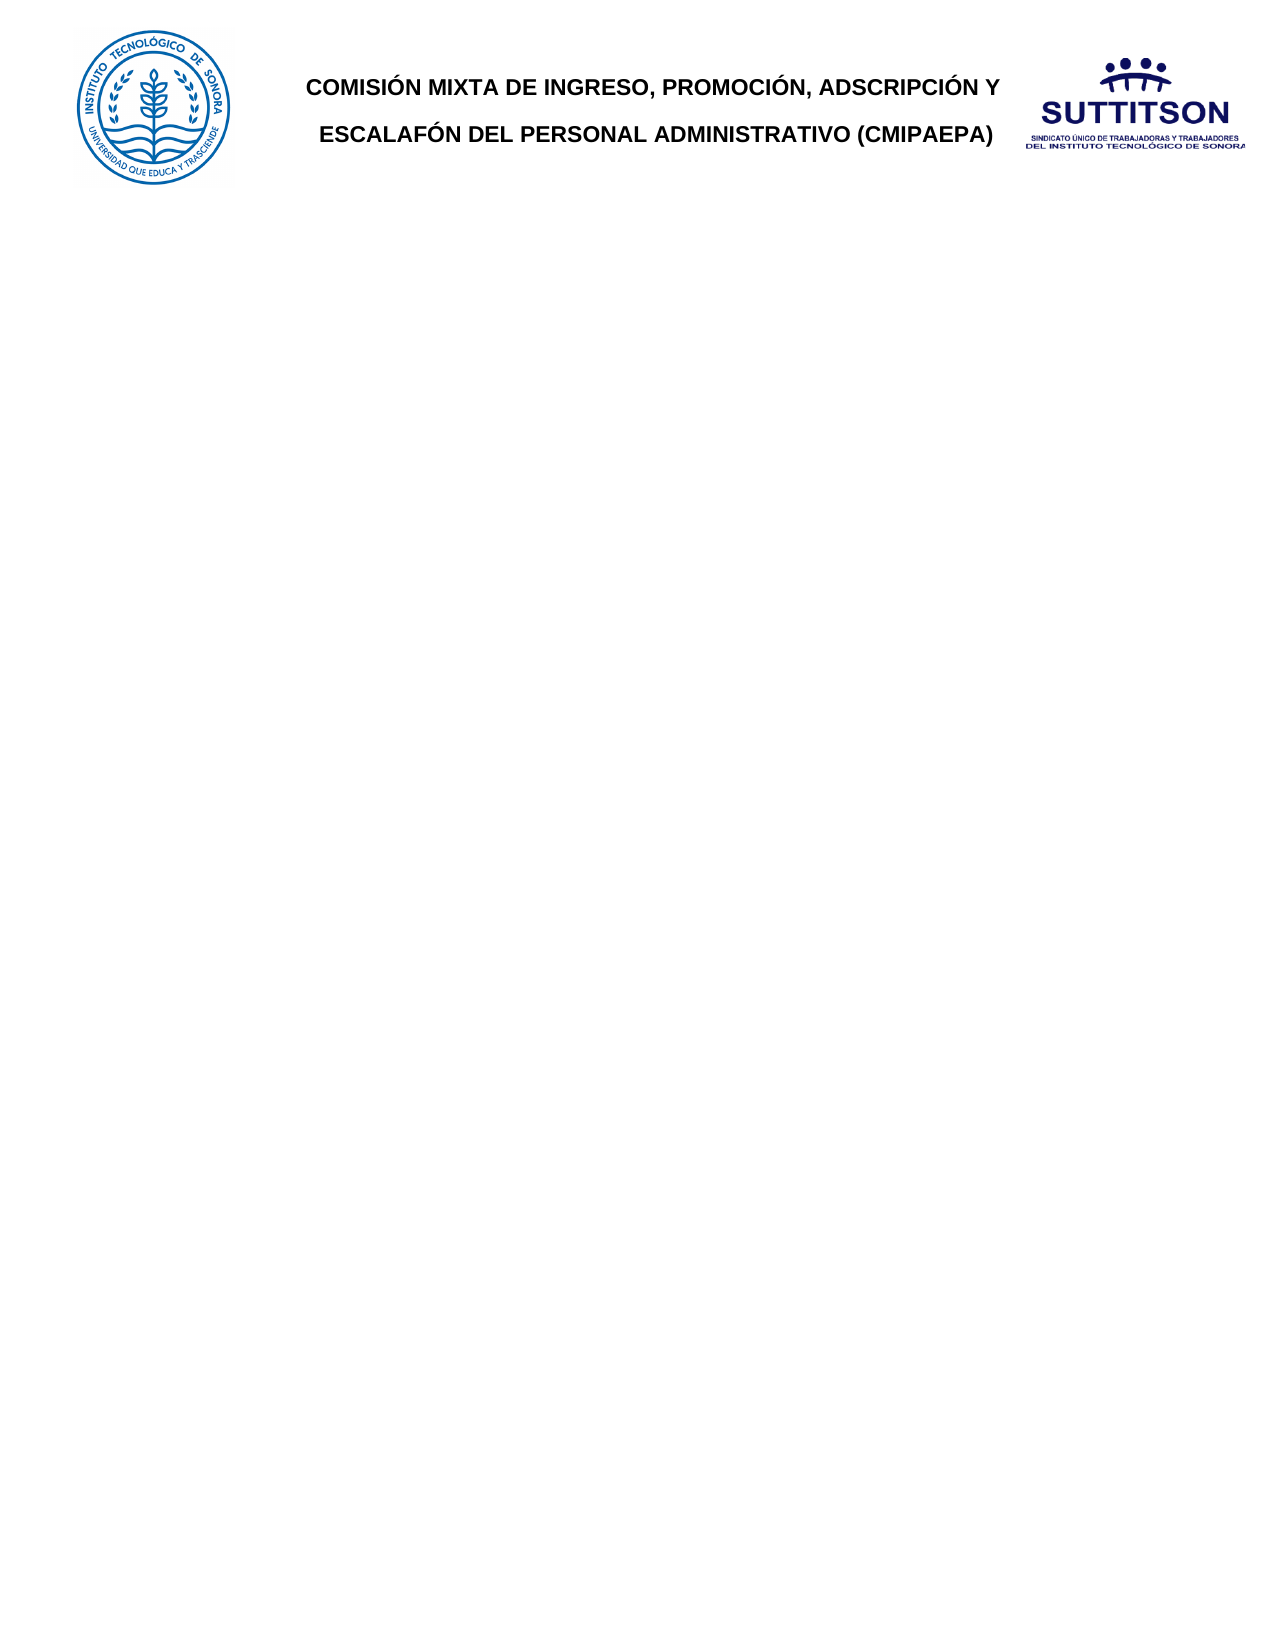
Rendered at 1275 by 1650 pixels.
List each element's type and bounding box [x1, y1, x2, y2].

picture [73, 27, 235, 188]
picture [1024, 58, 1246, 149]
